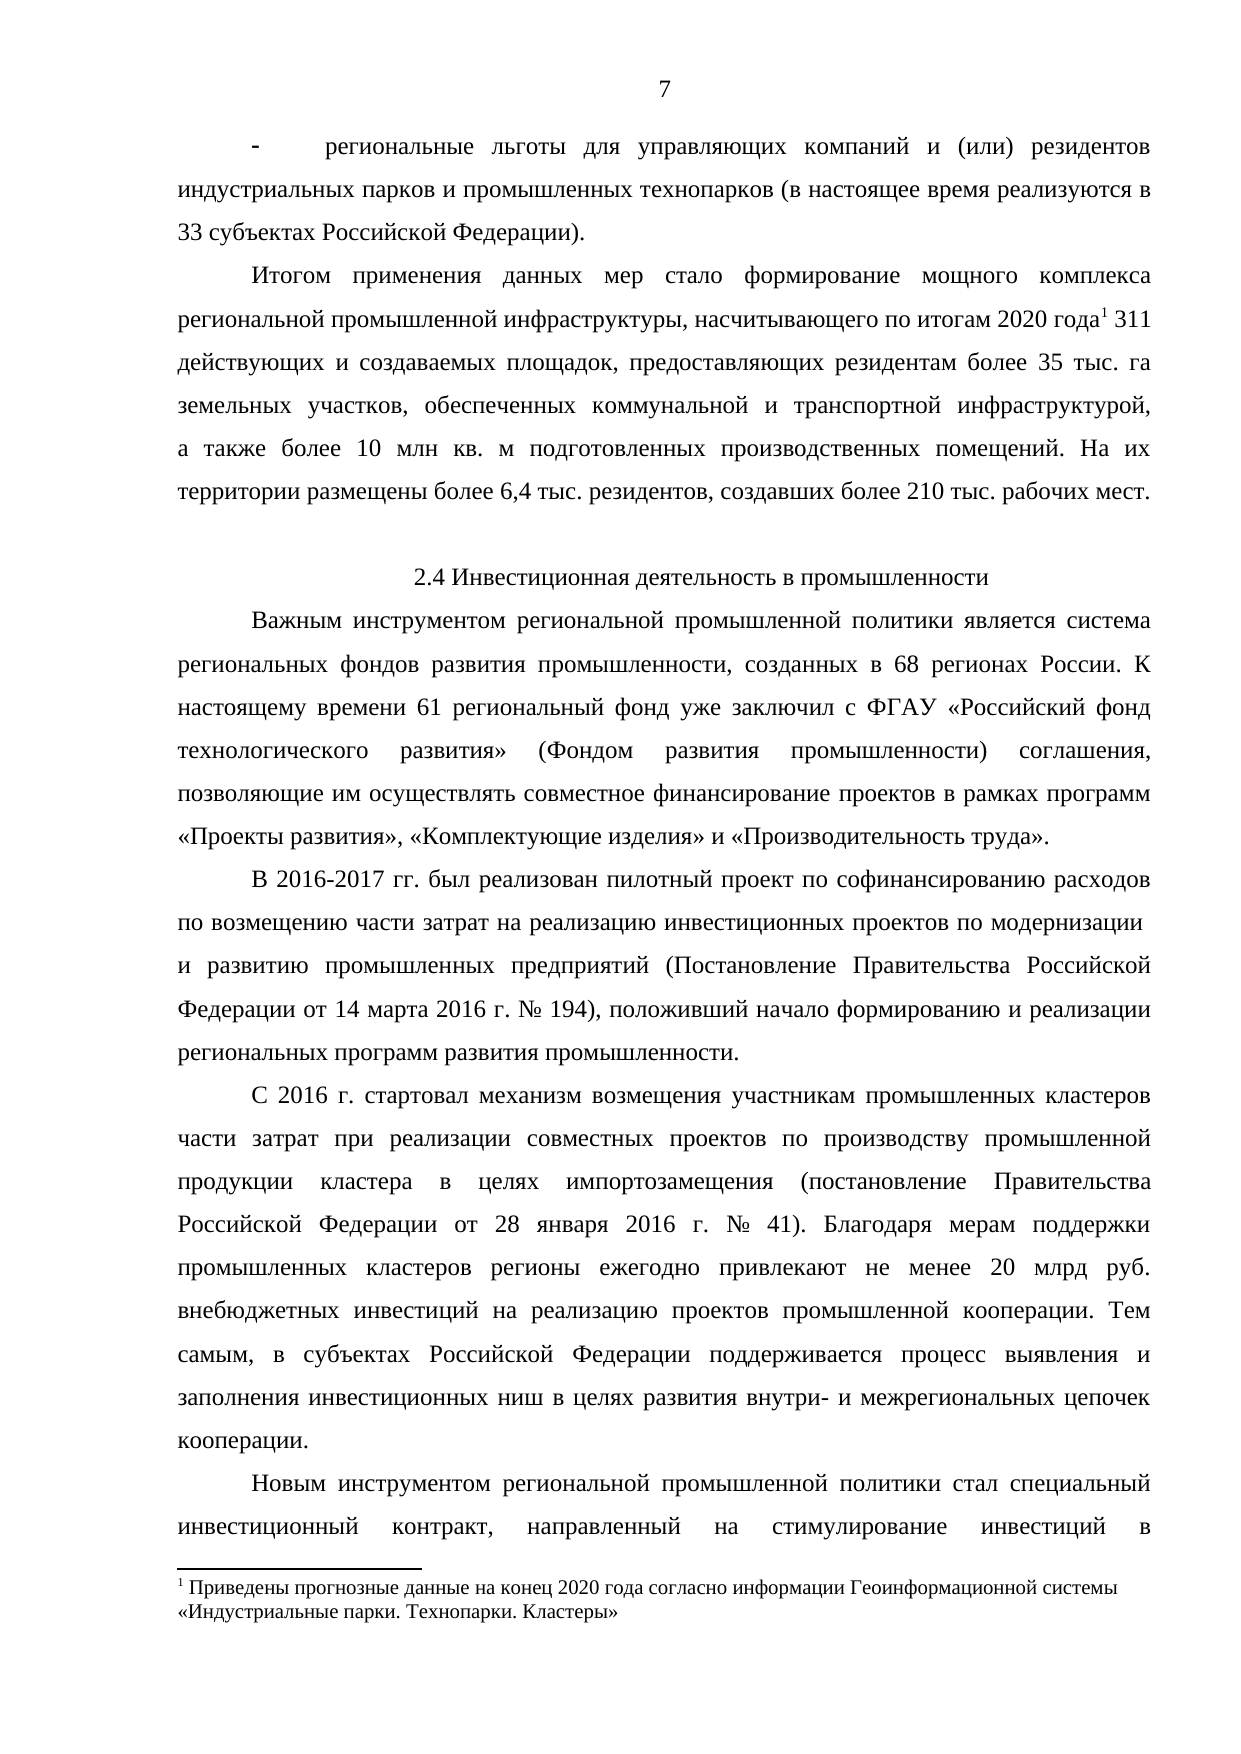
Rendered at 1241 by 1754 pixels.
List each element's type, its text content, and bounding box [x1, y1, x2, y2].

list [177, 1468, 1152, 1540]
list региональные льготы для управляющих компаний и (или) резидентов индустриальных парков и промышленных технопарков (в настоящее время реализуются в 33 субъектах Российской Федерации). [177, 131, 1152, 246]
list 2.4 Инвестиционная деятельность в промышленности [177, 562, 1152, 591]
list В 2016-2017 гг. был реализован пилотный проект по софинансированию расходов по возмещению части затрат на реализацию инвестиционных проектов по модернизации и развитию промышленных предприятий (Постановление Правительства Российской Федерации от 14 марта 2016 г. № 194), положивший начало формированию и реализации региональных программ развития промышленности. [177, 864, 1152, 1066]
list С 2016 г. стартовал механизм возмещения участникам промышленных кластеров части затрат при реализации совместных проектов по производству промышленной продукции кластера в целях импортозамещения (постановление Правительства Российской Федерации от 28 января 2016 г. № 41). Благодаря мерам поддержки промышленных кластеров регионы ежегодно привлекают не менее 20 млрд руб. внебюджетных инвестиций на реализацию проектов промышленной кооперации. Тем самым, в субъектах Российской Федерации поддерживается процесс выявления и заполнения инвестиционных ниш в целях развития внутри- и межрегиональных цепочек кооперации. [177, 1080, 1152, 1454]
list Итогом применения данных мер стало формирование мощного комплекса региональной промышленной инфраструктуры, насчитывающего по итогам 2020 года 311 действующих и создаваемых площадок, предоставляющих резидентам более 35 тыс. га земельных участков, обеспеченных коммунальной и транспортной инфраструктурой, а также более 10 млн кв. м подготовленных производственных помещений. На их территории размещены более 6,4 тыс. резидентов, создавших более 210 тыс. рабочих мест. [177, 261, 1152, 505]
list Важным инструментом региональной промышленной политики является система региональных фондов развития промышленности, созданных в 68 регионах России. К настоящему времени 61 региональный фонд уже заключил с ФГАУ «Российский фонд технологического развития» (Фондом развития промышленности) соглашения, позволяющие им осуществлять совместное финансирование проектов в рамках программ «Проекты развития», «Комплектующие изделия» и «Производительность труда». [177, 606, 1152, 850]
